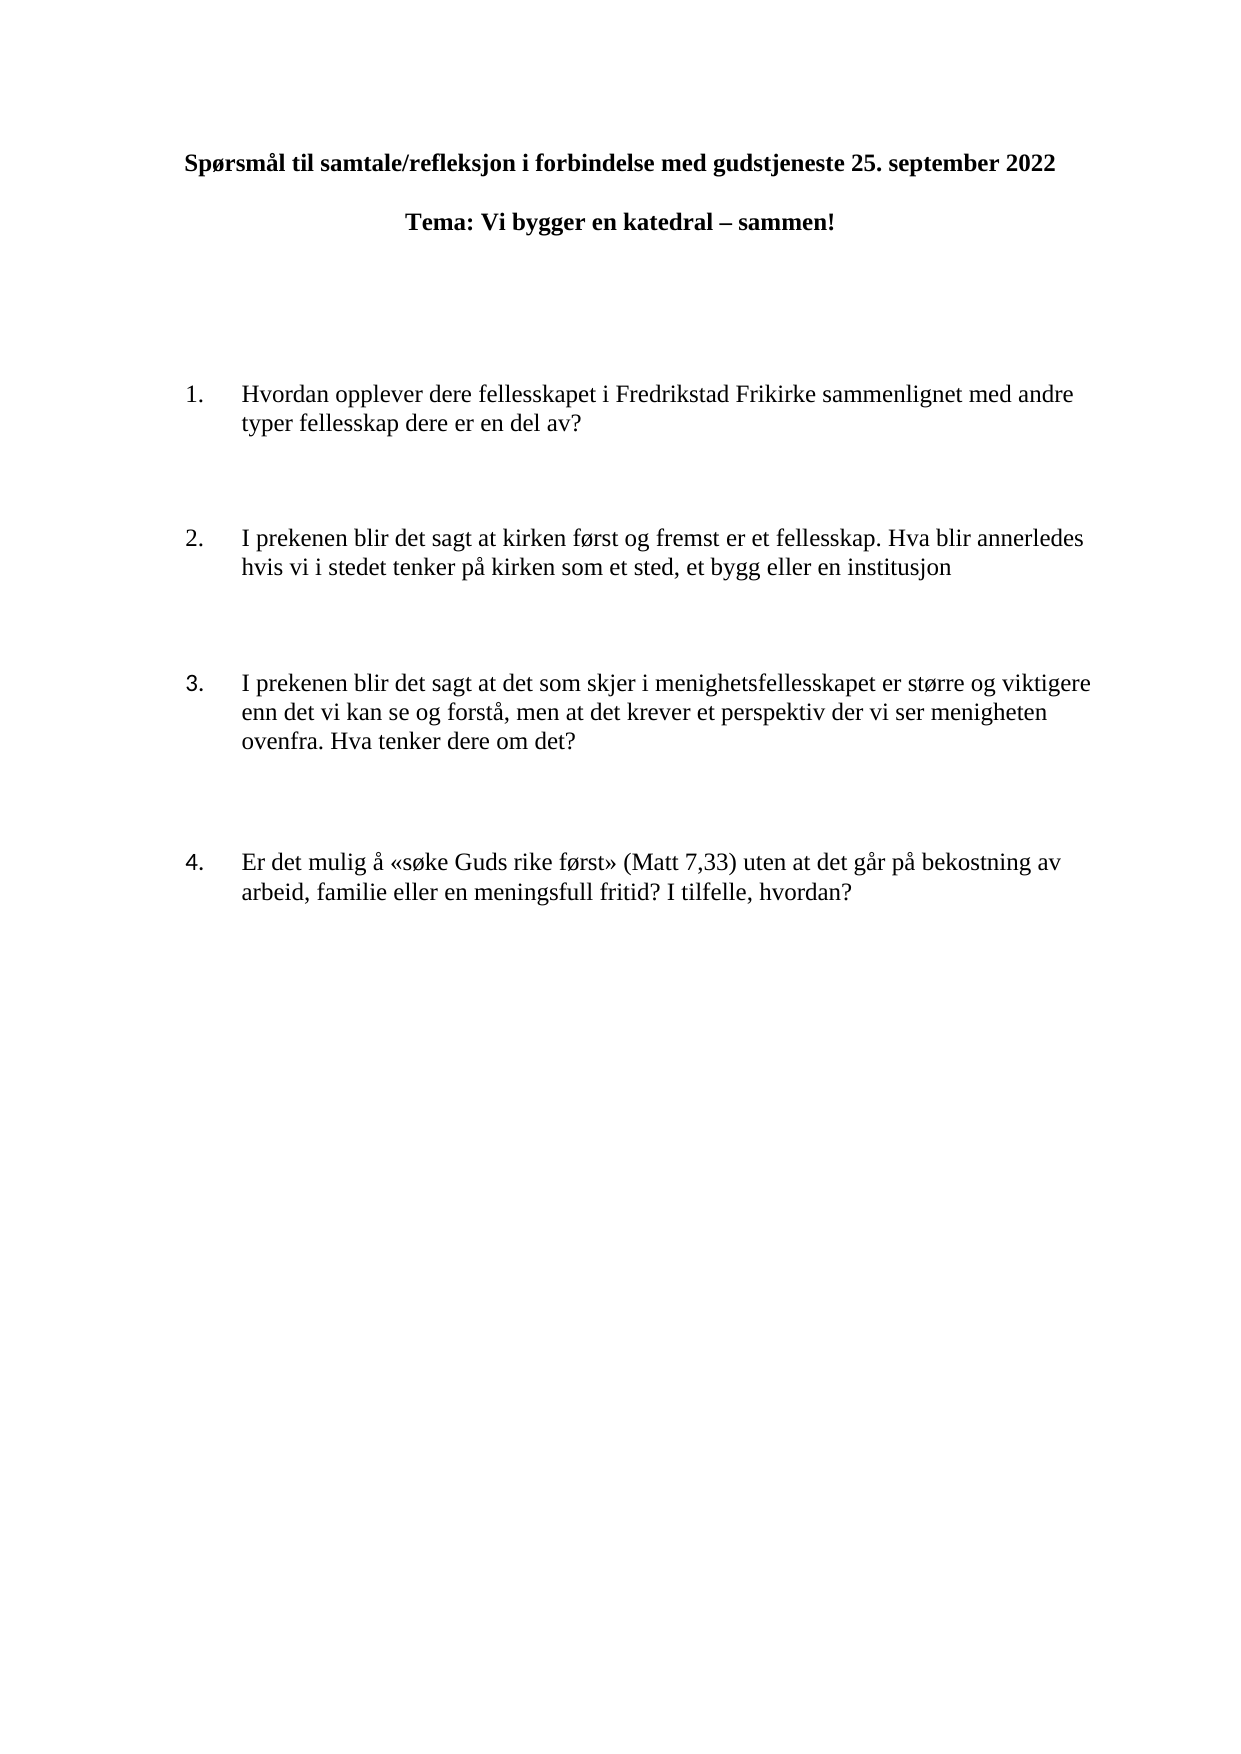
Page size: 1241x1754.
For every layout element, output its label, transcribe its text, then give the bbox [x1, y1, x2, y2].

list I prekenen blir det sagt at det som skjer i menighetsfellesskapet er større og viktigere enn det vi kan se og forstå, men at det krever et perspektiv der vi ser menigheten ovenfra. Hva tenker dere om det? [185, 667, 1092, 755]
list Hvordan opplever dere fellesskapet i Fredrikstad Frikirke sammenlignet med andre typer fellesskap dere er en del av? [185, 379, 1092, 437]
text Spørsmål til samtale/refleksjon i forbindelse med gudstjeneste 25. september 2022 [148, 148, 1092, 176]
text Tema: Vi bygger en katedral – sammen! [148, 207, 1092, 236]
list Er det mulig å «søke Guds rike først» (Matt 7,33) uten at det går på bekostning av arbeid, familie eller en meningsfull fritid? I tilfelle, hvordan? [185, 847, 1092, 906]
list I prekenen blir det sagt at kirken først og fremst er et fellesskap. Hva blir annerledes hvis vi i stedet tenker på kirken som et sted, et bygg eller en institusjon [185, 523, 1092, 581]
